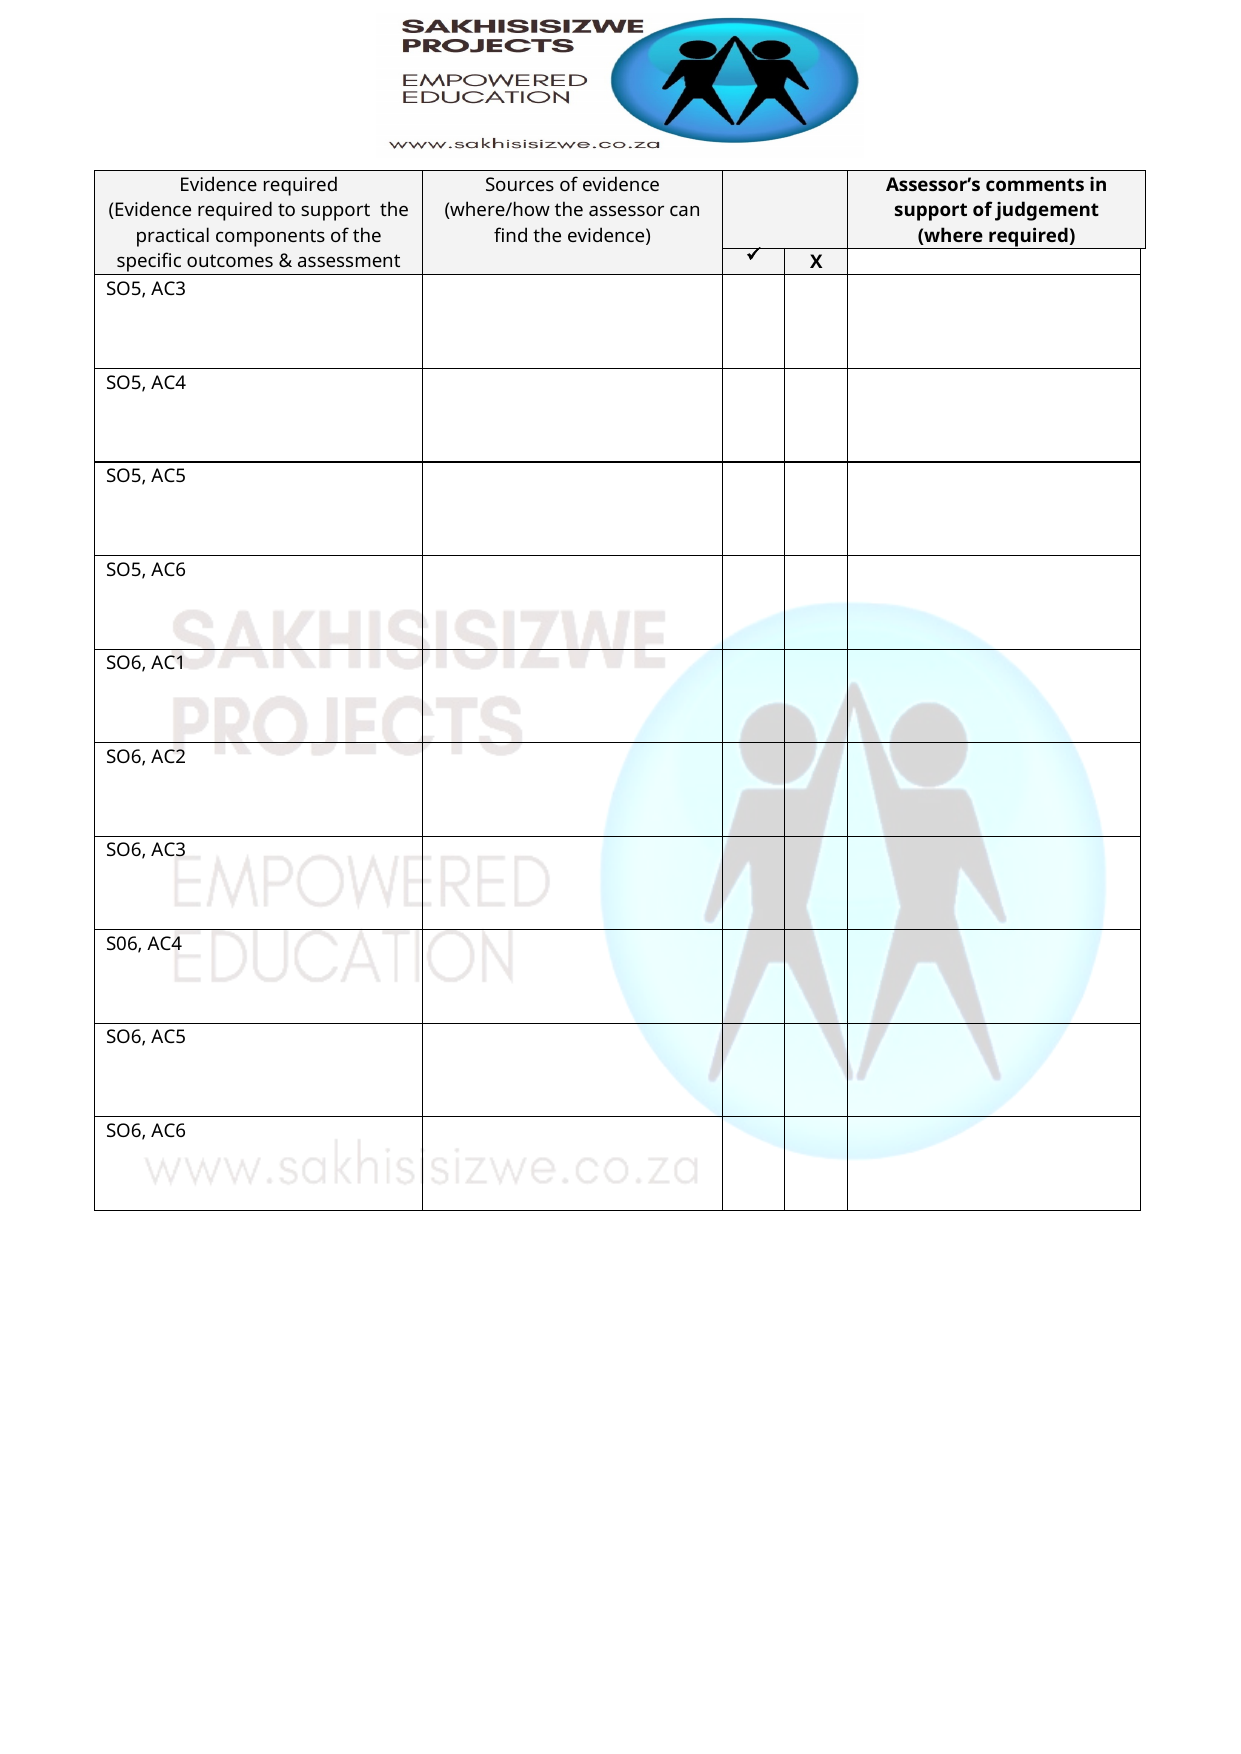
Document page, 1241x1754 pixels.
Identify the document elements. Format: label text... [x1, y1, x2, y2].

table_cell SO6, AC1 [95, 650, 422, 742]
table_cell [723, 463, 784, 555]
table_cell [723, 650, 784, 742]
table_cell [848, 650, 1140, 742]
table_cell [423, 1117, 722, 1210]
table_cell [723, 556, 784, 648]
table_cell [848, 743, 1140, 836]
table_cell [423, 1024, 722, 1116]
table_cell [785, 930, 847, 1023]
table_cell [848, 556, 1140, 648]
table_cell [423, 930, 722, 1023]
table_cell [423, 275, 722, 368]
table_header [723, 171, 847, 248]
table_cell [423, 650, 722, 742]
table_cell SO6, AC2 [95, 743, 422, 836]
table_cell [423, 463, 722, 555]
table_cell SO5, AC4 [95, 369, 422, 461]
table_cell [723, 930, 784, 1023]
table_cell [723, 743, 784, 836]
table_cell SO5, AC3 [95, 275, 422, 368]
table_header Evidence required (Evidence required to support the practical components of the specific outcomes & assessment criteria, expressed in the context of the assessment) U/S [95, 171, 422, 274]
table_cell [785, 556, 847, 648]
table_cell [785, 275, 847, 368]
table_cell [723, 275, 784, 368]
table_cell [723, 249, 784, 274]
table_cell [785, 1117, 847, 1210]
table_cell [423, 743, 722, 836]
table_cell SO5, AC5 [95, 463, 422, 555]
table_cell S06, AC4 [95, 930, 422, 1023]
table_cell SO5, AC6 [95, 556, 422, 648]
table_cell SO6, AC3 [95, 837, 422, 929]
table_cell [848, 463, 1140, 555]
picture [376, 12, 864, 158]
table_cell [423, 369, 722, 461]
table_cell X [785, 249, 847, 274]
table_cell [848, 837, 1140, 929]
table_cell [848, 930, 1140, 1023]
table_cell [423, 556, 722, 648]
table_cell [723, 837, 784, 929]
table_cell [848, 1024, 1140, 1116]
table_cell [785, 1024, 847, 1116]
table_cell [785, 837, 847, 929]
table_cell [785, 463, 847, 555]
table_cell [785, 650, 847, 742]
table_cell [723, 1117, 784, 1210]
table_header Sources of evidence (where/how the assessor can find the evidence) [423, 171, 722, 274]
table_header Assessor’s comments in support of judgement (where required) [848, 171, 1145, 248]
table_cell [848, 249, 1140, 274]
table_cell [723, 1024, 784, 1116]
table_cell SO6, AC5 [95, 1024, 422, 1116]
table_cell [785, 369, 847, 461]
table_cell [848, 1117, 1140, 1210]
table_cell [423, 837, 722, 929]
table_cell [785, 743, 847, 836]
table_cell SO6, AC6 [95, 1117, 422, 1210]
table_cell [848, 275, 1140, 368]
table_cell [723, 369, 784, 461]
table_cell [848, 369, 1140, 461]
